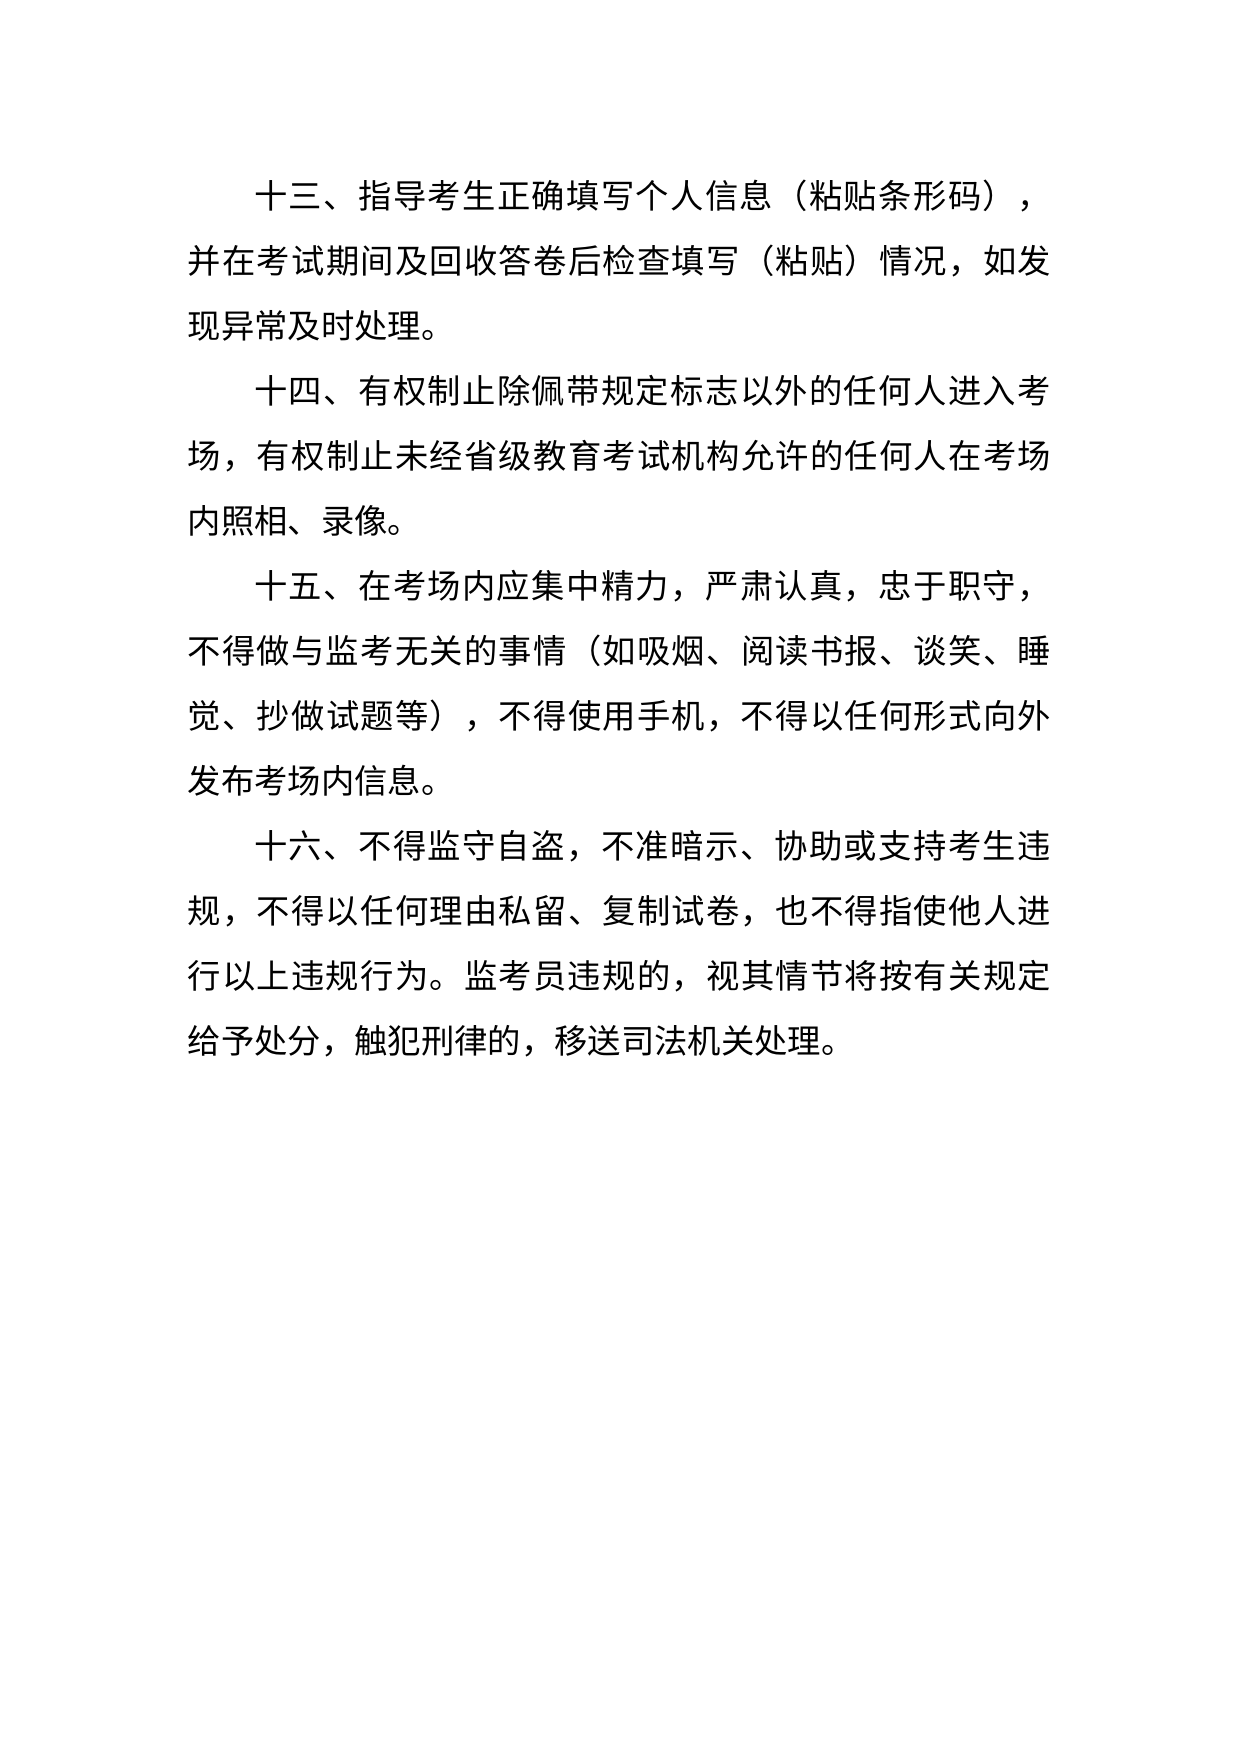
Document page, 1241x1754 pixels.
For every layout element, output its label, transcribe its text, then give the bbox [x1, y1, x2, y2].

text 十五、在考场内应集中精力，严肃认真，忠于职守，不得做与监考无关的事情（如吸烟、阅读书报、谈笑、睡觉、抄做试题等），不得使用手机，不得以任何形式向外发布考场内信息。 [187, 552, 1053, 812]
text 十三、指导考生正确填写个人信息（粘贴条形码），并在考试期间及回收答卷后检查填写（粘贴）情况，如发现异常及时处理。 [187, 162, 1053, 357]
text 十四、有权制止除佩带规定标志以外的任何人进入考场，有权制止未经省级教育考试机构允许的任何人在考场内照相、录像。 [187, 357, 1053, 552]
text 十六、不得监守自盗，不准暗示、协助或支持考生违规，不得以任何理由私留、复制试卷，也不得指使他人进行以上违规行为。监考员违规的，视其情节将按有关规定给予处分，触犯刑律的，移送司法机关处理。 [187, 812, 1053, 1072]
